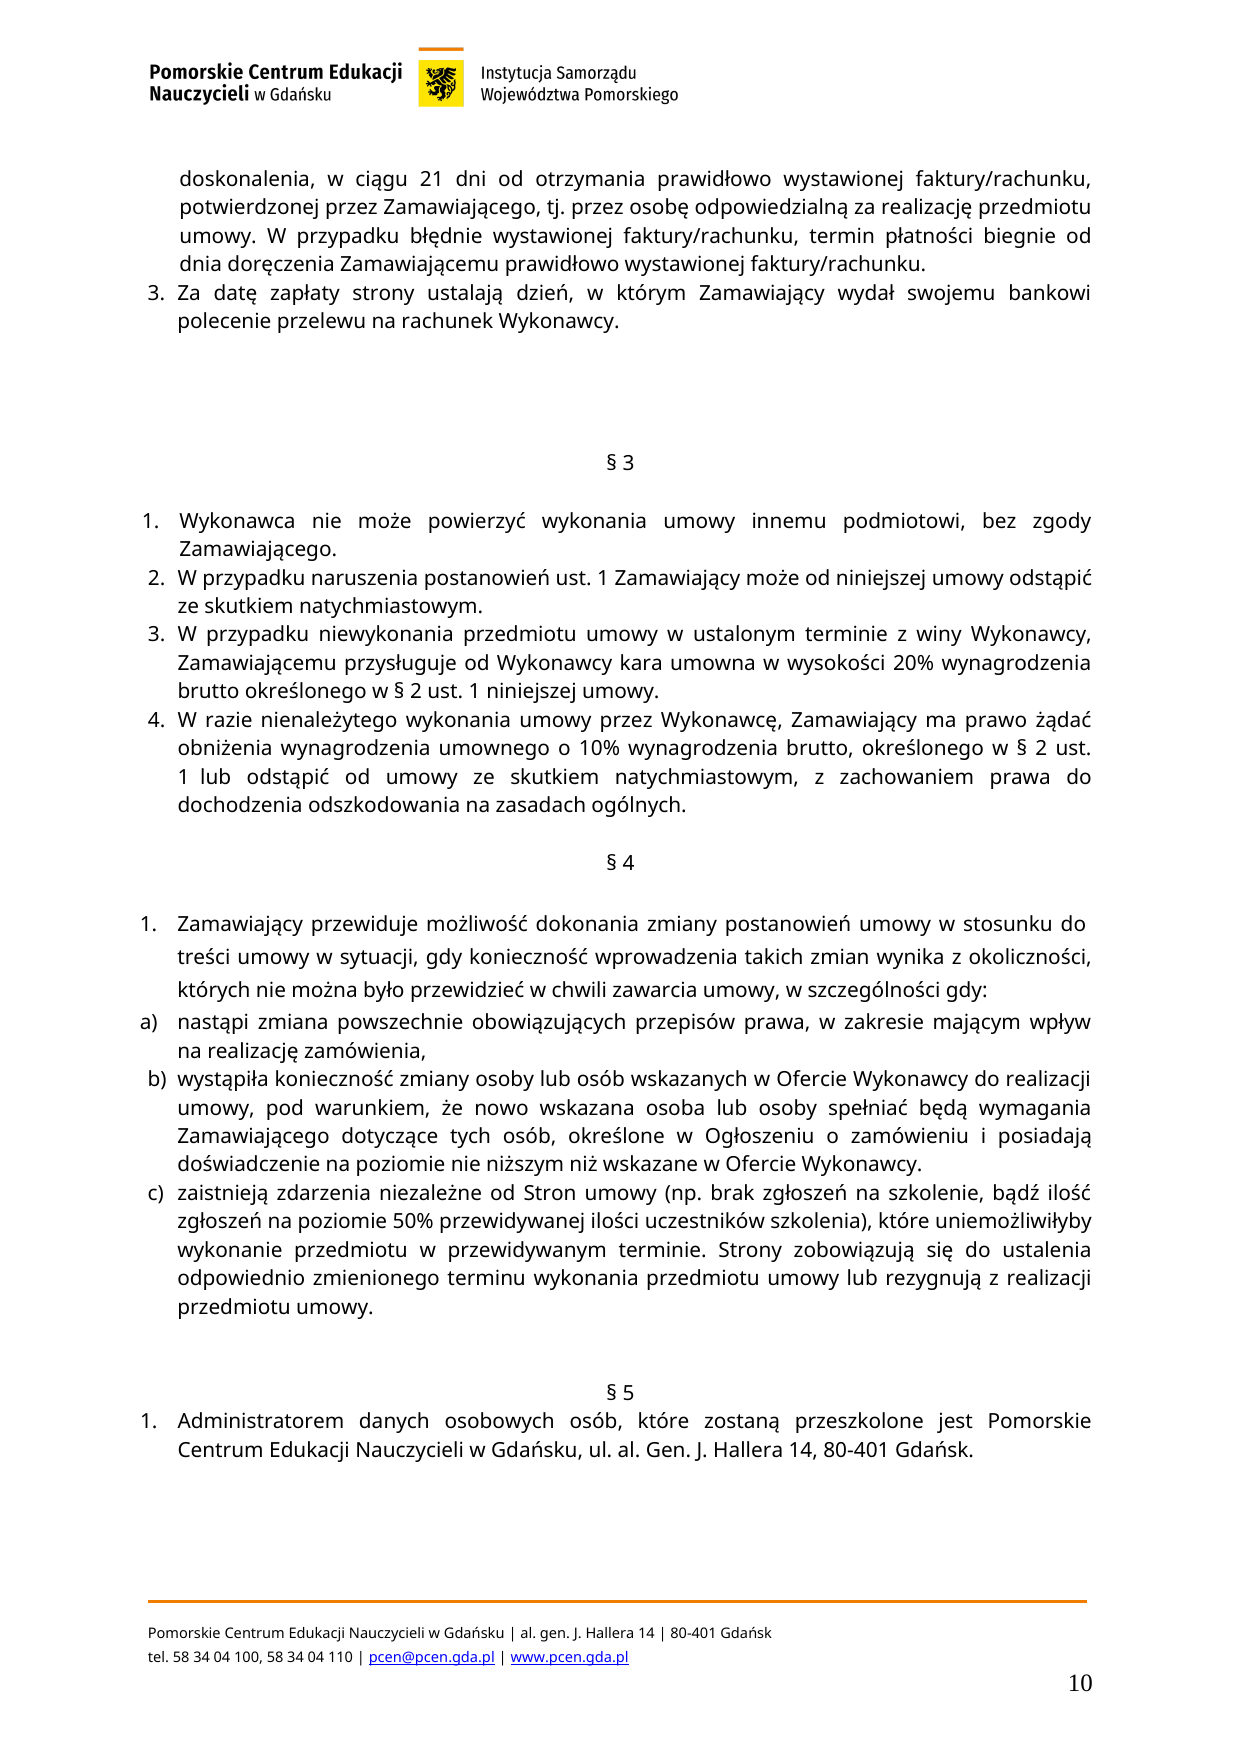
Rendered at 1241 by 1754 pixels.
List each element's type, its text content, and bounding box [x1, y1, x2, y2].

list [142, 164, 1093, 278]
text § 5 [148, 1378, 1093, 1406]
list Za datę zapłaty strony ustalają dzień, w którym Zamawiający wydał swojemu bankowi polecenie przelewu na rachunek Wykonawcy. [147, 278, 1093, 334]
text § 4 [148, 848, 1093, 876]
list wystąpiła konieczność zmiany osoby lub osób wskazanych w Ofercie Wykonawcy do realizacji umowy, pod warunkiem, że nowo wskazana osoba lub osoby spełniać będą wymagania Zamawiającego dotyczące tych osób, określone w Ogłoszeniu o zamówieniu i posiadają doświadczenie na poziomie nie niższym niż wskazane w Ofercie Wykonawcy. [147, 1064, 1093, 1178]
list W przypadku naruszenia postanowień ust. 1 Zamawiający może od niniejszej umowy odstąpić ze skutkiem natychmiastowym. [148, 563, 1093, 619]
list Wykonawca nie może powierzyć wykonania umowy innemu podmiotowi, bez zgody Zamawiającego. [142, 506, 1093, 563]
text § 3 [148, 448, 1093, 477]
picture [147, 47, 679, 107]
list Zamawiający przewiduje możliwość dokonania zmiany postanowień umowy w stosunku do treści umowy w sytuacji, gdy konieczność wprowadzenia takich zmian wynika z okoliczności, których nie można było przewidzieć w chwili zawarcia umowy, w szczególności gdy: [139, 909, 1093, 1003]
list W przypadku niewykonania przedmiotu umowy w ustalonym terminie z winy Wykonawcy, Zamawiającemu przysługuje od Wykonawcy kara umowna w wysokości 20% wynagrodzenia brutto określonego w § 2 ust. 1 niniejszej umowy. [148, 619, 1093, 705]
list zaistnieją zdarzenia niezależne od Stron umowy (np. brak zgłoszeń na szkolenie, bądź ilość zgłoszeń na poziomie 50% przewidywanej ilości uczestników szkolenia), które uniemożliwiłyby wykonanie przedmiotu w przewidywanym terminie. Strony zobowiązują się do ustalenia odpowiednio zmienionego terminu wykonania przedmiotu umowy lub rezygnują z realizacji przedmiotu umowy. [147, 1178, 1093, 1320]
list Administratorem danych osobowych osób, które zostaną przeszkolone jest Pomorskie Centrum Edukacji Nauczycieli w Gdańsku, ul. al. Gen. J. Hallera 14, 80-401 Gdańsk. [140, 1406, 1093, 1463]
list nastąpi zmiana powszechnie obowiązujących przepisów prawa, w zakresie mającym wpływ na realizację zamówienia, [139, 1007, 1093, 1064]
list W razie nienależytego wykonania umowy przez Wykonawcę, Zamawiający ma prawo żądać obniżenia wynagrodzenia umownego o 10% wynagrodzenia brutto, określonego w § 2 ust. 1 lub odstąpić od umowy ze skutkiem natychmiastowym, z zachowaniem prawa do dochodzenia odszkodowania na zasadach ogólnych. [148, 705, 1093, 819]
